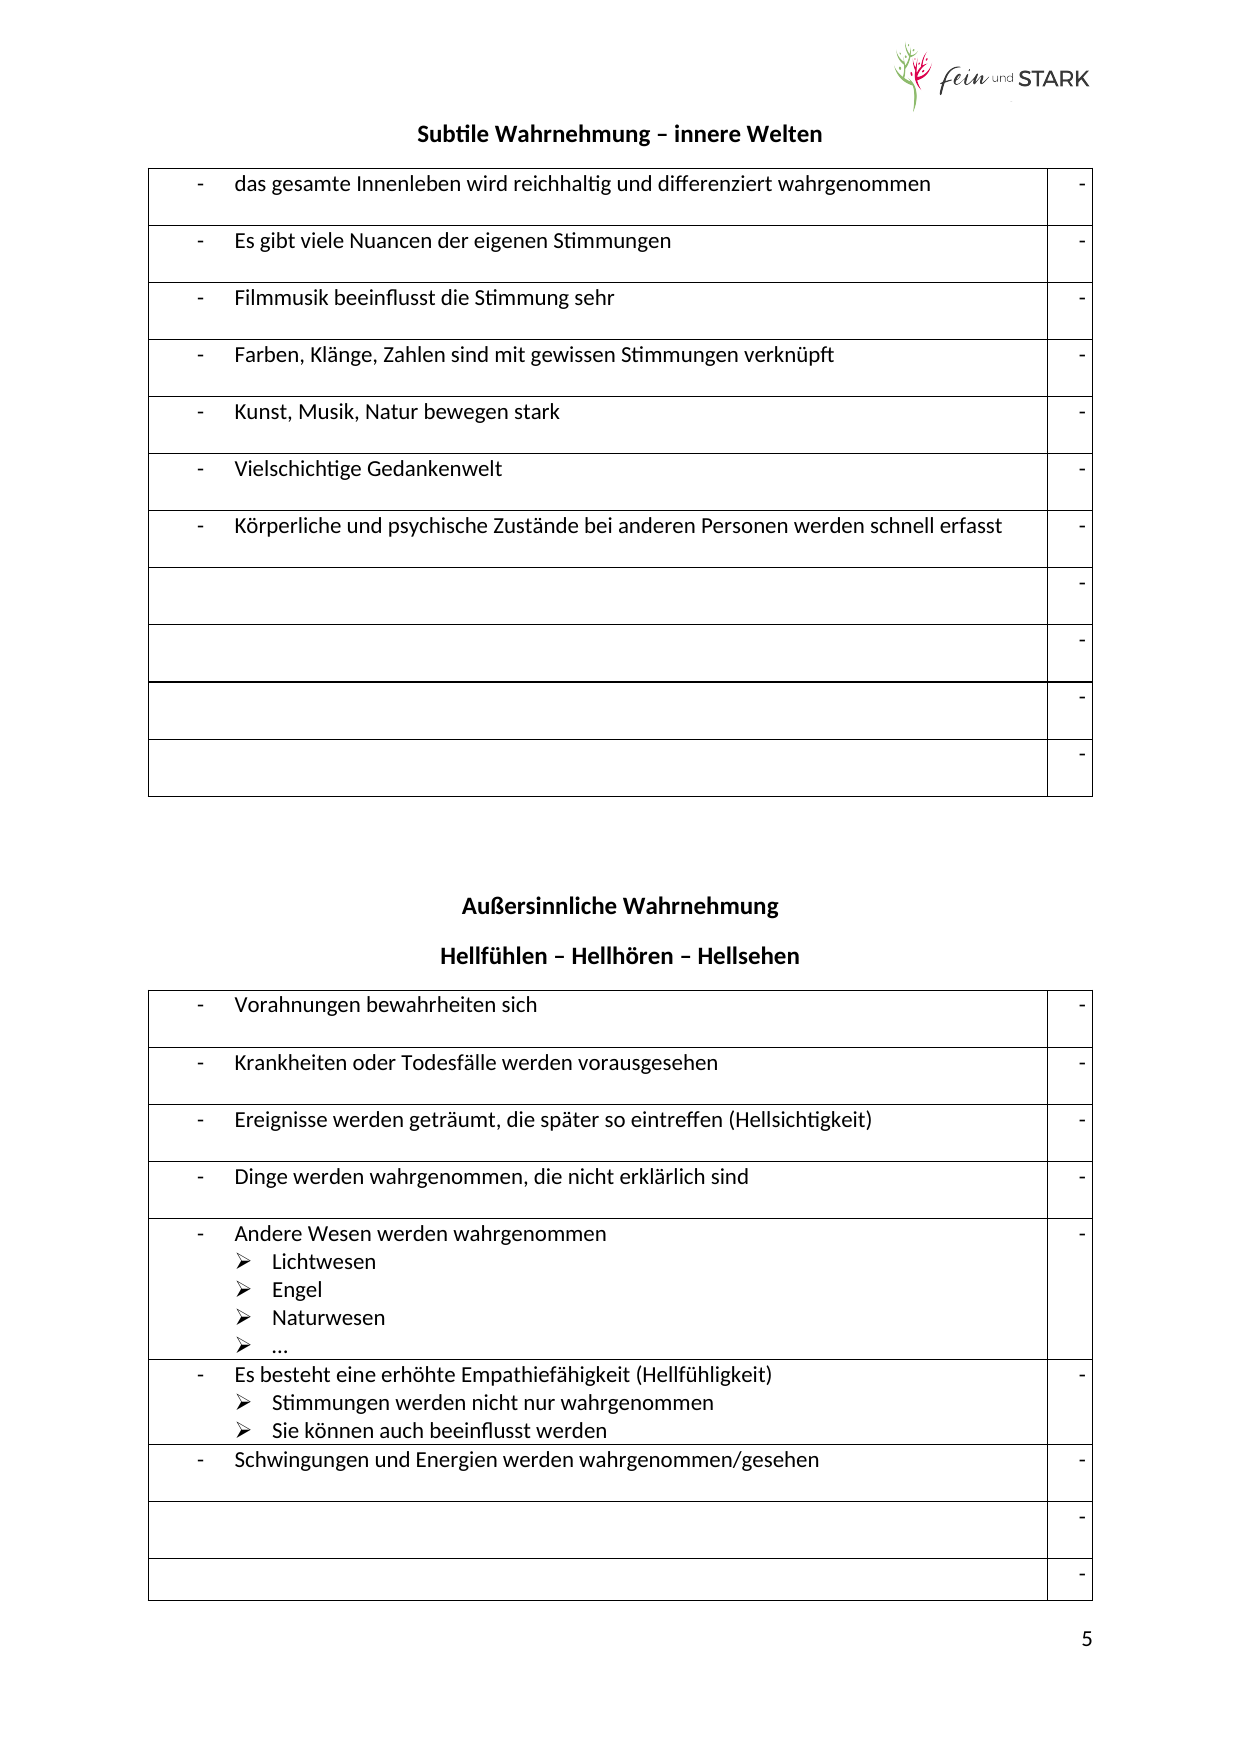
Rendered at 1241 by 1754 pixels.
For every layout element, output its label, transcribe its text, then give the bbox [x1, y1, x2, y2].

table_header [1048, 991, 1092, 1047]
table_cell [1048, 568, 1092, 624]
table_cell [1048, 1559, 1092, 1600]
table_cell [1048, 1502, 1092, 1558]
table_cell [1048, 1445, 1092, 1501]
table_cell [1048, 1360, 1092, 1444]
table_cell [1048, 454, 1092, 510]
table_cell [149, 625, 1047, 681]
table_cell Filmmusik beeinflusst die Stimmung sehr [149, 283, 1047, 339]
table_cell [1048, 1048, 1092, 1104]
table_cell Kunst, Musik, Natur bewegen stark [149, 397, 1047, 453]
table_cell [1048, 283, 1092, 339]
table_cell [1048, 226, 1092, 282]
table_cell [1048, 683, 1092, 738]
table_cell [1048, 625, 1092, 681]
table_cell Andere Wesen werden wahrgenommen Lichtwesen Engel Naturwesen … [149, 1219, 1047, 1359]
table_cell [1048, 1105, 1092, 1161]
table_cell Es besteht eine erhöhte Empathiefähigkeit (Hellfühligkeit) Stimmungen werden nicht nur wahrgenommen Sie können auch beeinflusst werden [149, 1360, 1047, 1444]
text Hellfühlen – Hellhören – Hellsehen [148, 940, 1093, 971]
table_header [1048, 169, 1092, 225]
table_header Vorahnungen bewahrheiten sich [149, 991, 1047, 1047]
table_cell [1048, 340, 1092, 396]
picture [888, 36, 1092, 115]
table_cell [149, 568, 1047, 624]
text Außersinnliche Wahrnehmung [148, 890, 1093, 921]
table_cell [1048, 740, 1092, 796]
table_cell Farben, Klänge, Zahlen sind mit gewissen Stimmungen verknüpft [149, 340, 1047, 396]
table_cell [149, 683, 1047, 738]
table_cell Schwingungen und Energien werden wahrgenommen/gesehen [149, 1445, 1047, 1501]
table_cell Körperliche und psychische Zustände bei anderen Personen werden schnell erfasst [149, 511, 1047, 567]
table_cell [149, 1502, 1047, 1558]
table_cell Ereignisse werden geträumt, die später so eintreffen (Hellsichtigkeit) [149, 1105, 1047, 1161]
table_cell [1048, 511, 1092, 567]
table_cell [1048, 397, 1092, 453]
table_cell Es gibt viele Nuancen der eigenen Stimmungen [149, 226, 1047, 282]
table_cell [149, 740, 1047, 796]
table_cell [1048, 1162, 1092, 1218]
table_cell Krankheiten oder Todesfälle werden vorausgesehen [149, 1048, 1047, 1104]
table_header das gesamte Innenleben wird reichhaltig und differenziert wahrgenommen [149, 169, 1047, 225]
table_cell Dinge werden wahrgenommen, die nicht erklärlich sind [149, 1162, 1047, 1218]
text Subtile Wahrnehmung – innere Welten [148, 118, 1093, 149]
table_cell [1048, 1219, 1092, 1359]
table_cell Vielschichtige Gedankenwelt [149, 454, 1047, 510]
table_cell [149, 1559, 1047, 1600]
